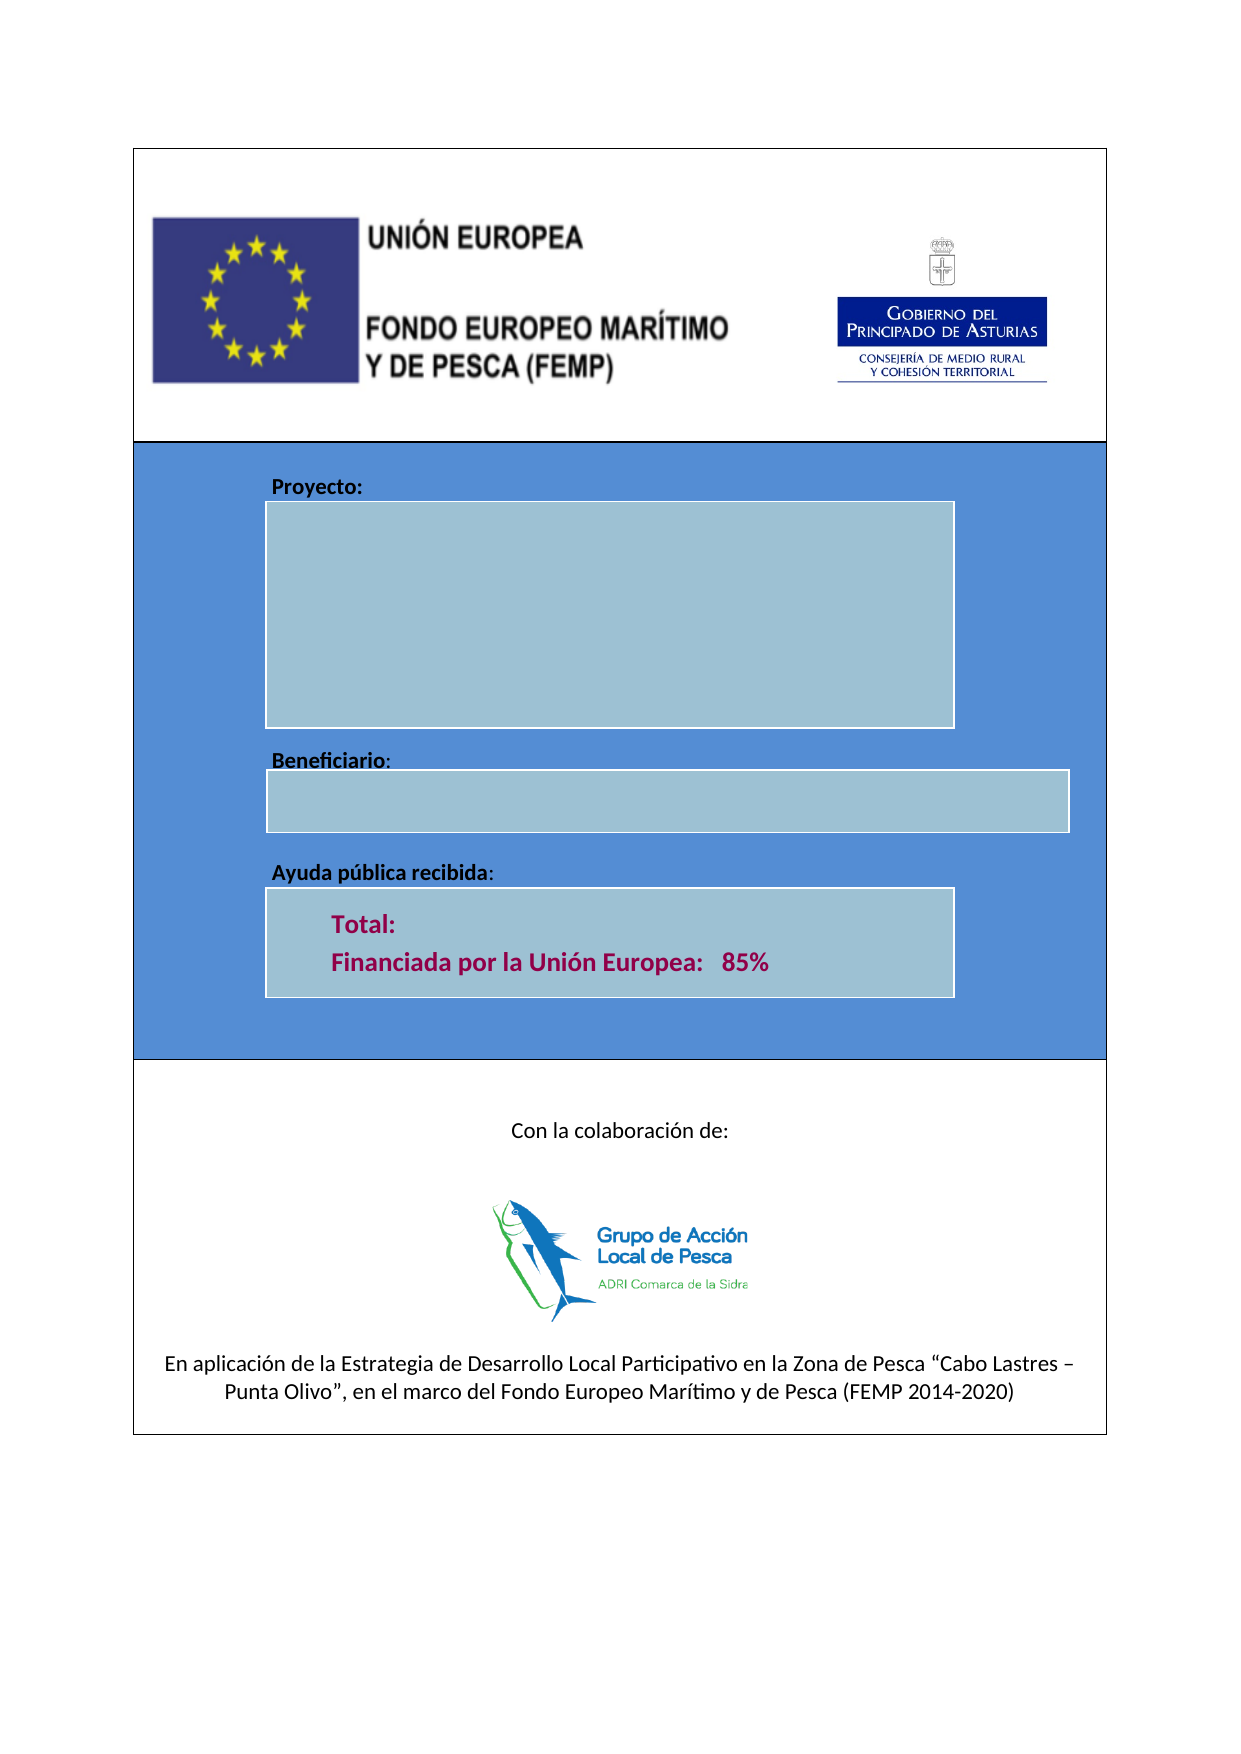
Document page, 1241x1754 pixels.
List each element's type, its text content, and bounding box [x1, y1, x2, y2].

picture [139, 205, 783, 395]
picture [814, 207, 1069, 409]
table_cell [134, 443, 1106, 1059]
table_header [134, 149, 803, 441]
table_cell Con la colaboración de: En aplicación de la Estrategia de Desarrollo Local Participativo en la Zona de Pesca “Cabo Lastres – Punta Olivo”, en el marco del Fondo Europeo Marítimo y de Pesca (FEMP 2014-2020) [134, 1060, 1106, 1433]
picture [492, 1200, 748, 1322]
table_header [803, 149, 1080, 441]
table_header [1080, 149, 1106, 441]
